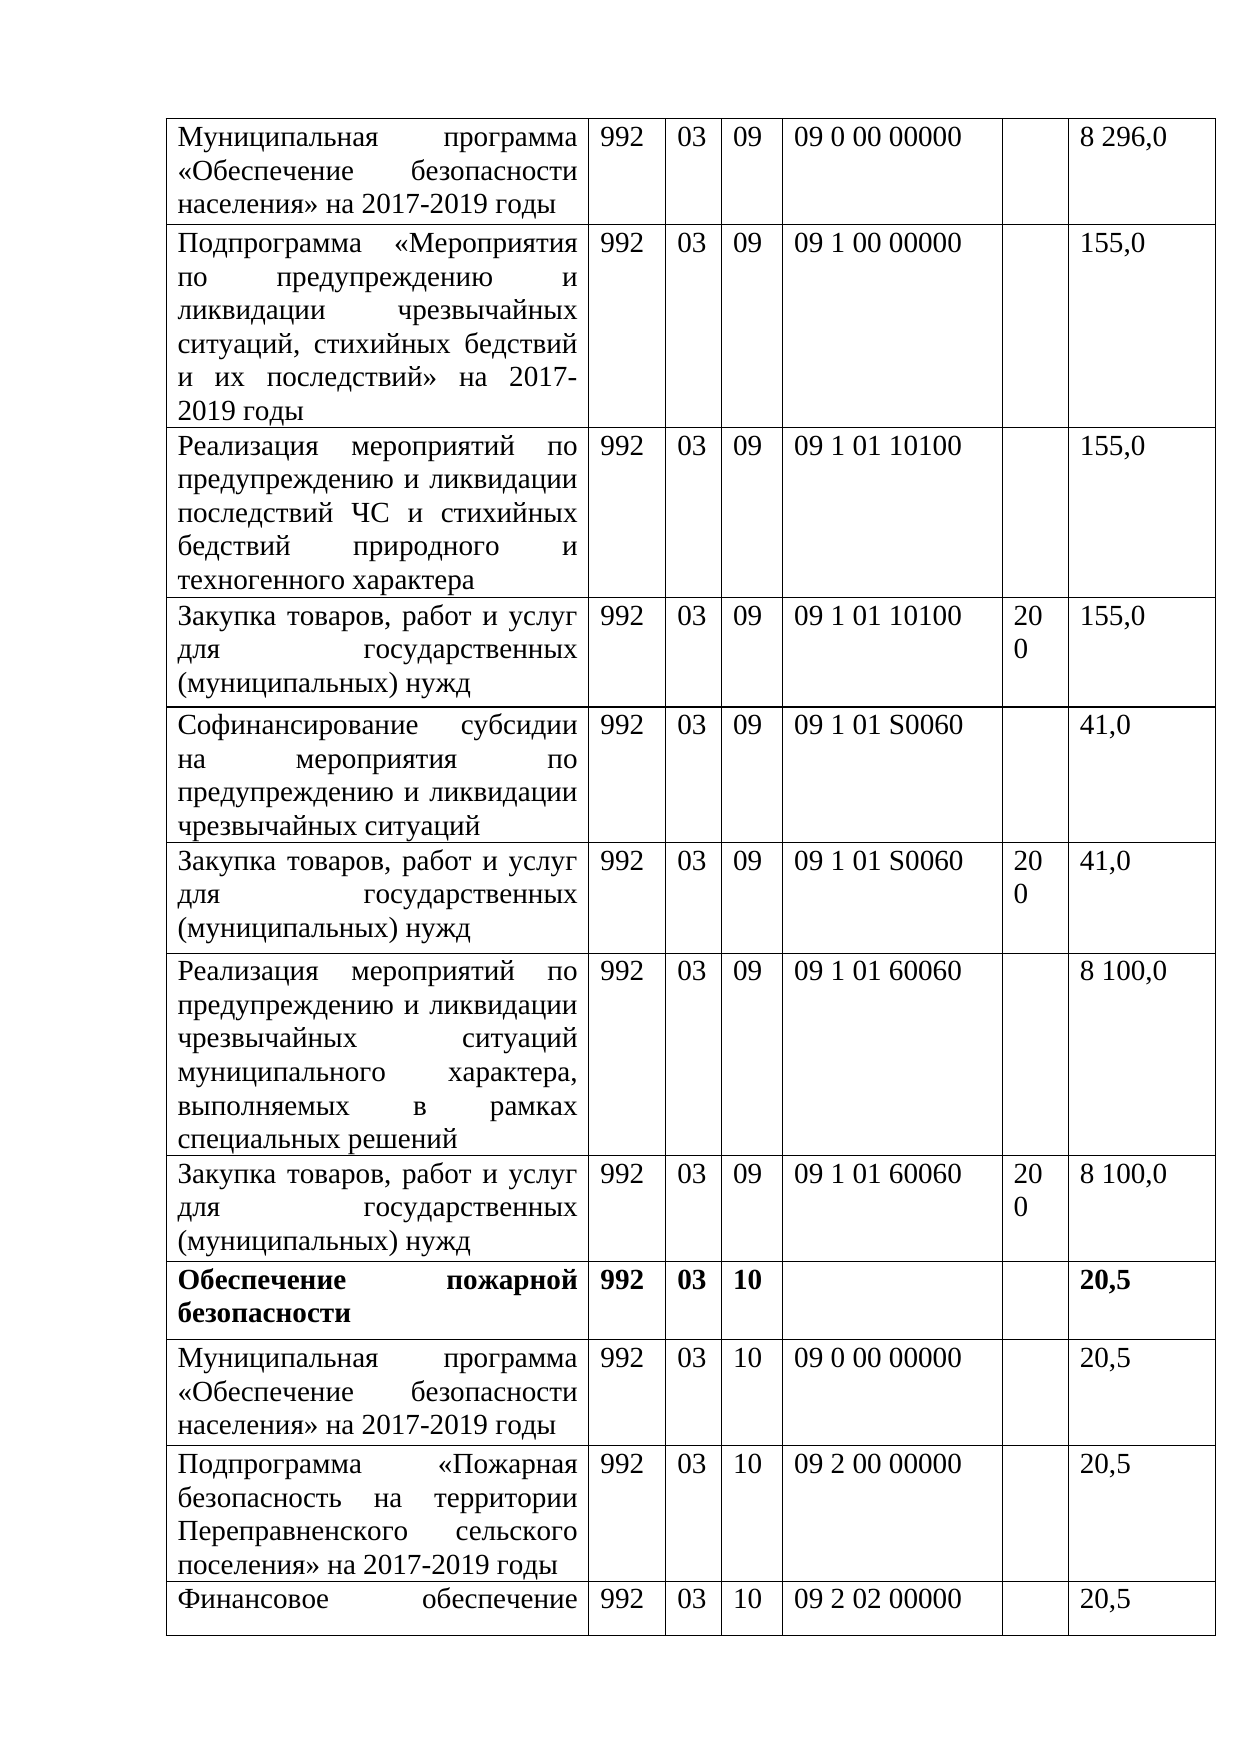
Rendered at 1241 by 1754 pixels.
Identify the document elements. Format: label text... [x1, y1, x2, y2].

table_cell 09 [722, 843, 782, 952]
table_cell 992 [589, 1446, 665, 1581]
table_cell 41,0 [1069, 708, 1215, 842]
table_cell 992 [589, 1340, 665, 1445]
table_cell 992 [589, 1582, 665, 1635]
table_cell 09 [722, 1156, 782, 1261]
table_cell 992 [589, 119, 665, 224]
table_cell [1003, 119, 1068, 224]
table_cell Закупка товаров, работ и услуг для государственных (муниципальных) нужд [167, 1156, 588, 1261]
table_cell 03 [666, 708, 721, 842]
table_cell 200 [1003, 843, 1068, 952]
table_cell [1003, 1340, 1068, 1445]
table_cell 09 1 01 10100 [783, 428, 1002, 597]
table_cell 41,0 [1069, 843, 1215, 952]
table_cell 992 [589, 954, 665, 1155]
table_cell Реализация мероприятий по предупреждению и ликвидации чрезвычайных ситуаций муниципального характера, выполняемых в рамках специальных решений [167, 954, 588, 1155]
table_cell Подпрограмма «Пожарная безопасность на территории Переправненского сельского поселения» на 2017-2019 годы [167, 1446, 588, 1581]
table_cell Обеспечение пожарной безопасности [167, 1262, 588, 1339]
table_cell [1003, 1582, 1068, 1635]
table_cell 10 [722, 1582, 782, 1635]
table_cell 8 100,0 [1069, 1156, 1215, 1261]
table_cell 09 1 01 S0060 [783, 708, 1002, 842]
table_cell [1003, 1262, 1068, 1339]
table_cell 03 [666, 428, 721, 597]
table_cell [1003, 1446, 1068, 1581]
table_cell Закупка товаров, работ и услуг для государственных (муниципальных) нужд [167, 843, 588, 952]
table_cell 09 [722, 225, 782, 427]
table_cell 09 [722, 119, 782, 224]
table_cell 09 [722, 708, 782, 842]
table_cell 10 [722, 1340, 782, 1445]
table_cell 8 296,0 [1069, 119, 1215, 224]
table_cell 155,0 [1069, 225, 1215, 427]
table_cell 09 [722, 954, 782, 1155]
table_cell 992 [589, 708, 665, 842]
table_cell [1003, 225, 1068, 427]
table_cell 09 1 01 60060 [783, 954, 1002, 1155]
table_cell Закупка товаров, работ и услуг для государственных (муниципальных) нужд [167, 598, 588, 706]
table_cell 20,5 [1069, 1340, 1215, 1445]
table_cell Муниципальная программа «Обеспечение безопасности населения» на 2017-2019 годы [167, 119, 588, 224]
table_cell 03 [666, 225, 721, 427]
table_cell 992 [589, 1156, 665, 1261]
table_cell 20,5 [1069, 1446, 1215, 1581]
table_cell 992 [589, 598, 665, 706]
table_cell 09 1 01 10100 [783, 598, 1002, 706]
table_cell 03 [666, 954, 721, 1155]
table_cell [1003, 428, 1068, 597]
table_cell 200 [1003, 598, 1068, 706]
table_cell 03 [666, 1446, 721, 1581]
table_cell 155,0 [1069, 428, 1215, 597]
table_cell 03 [666, 1340, 721, 1445]
table_cell [783, 1262, 1002, 1339]
table_cell 992 [589, 428, 665, 597]
table_cell 09 1 00 00000 [783, 225, 1002, 427]
table_cell 09 [722, 428, 782, 597]
table_cell 09 1 01 S0060 [783, 843, 1002, 952]
table_cell 09 0 00 00000 [783, 119, 1002, 224]
table_cell 09 2 00 00000 [783, 1446, 1002, 1581]
table_cell 03 [666, 1262, 721, 1339]
table_cell 20,5 [1069, 1582, 1215, 1635]
table_cell [1003, 708, 1068, 842]
table_cell Реализация мероприятий по предупреждению и ликвидации последствий ЧС и стихийных бедствий природного и техногенного характера [167, 428, 588, 597]
table_cell 8 100,0 [1069, 954, 1215, 1155]
table_cell 09 0 00 00000 [783, 1340, 1002, 1445]
table_cell Софинансирование субсидии на мероприятия по предупреждению и ликвидации чрезвычайных ситуаций [167, 708, 588, 842]
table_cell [167, 1582, 588, 1635]
table_cell 03 [666, 1582, 721, 1635]
table_cell 155,0 [1069, 598, 1215, 706]
table_cell 03 [666, 598, 721, 706]
table_cell Подпрограмма «Мероприятия по предупреждению и ликвидации чрезвычайных ситуаций, стихийных бедствий и их последствий» на 2017-2019 годы [167, 225, 588, 427]
table_cell 992 [589, 225, 665, 427]
table_cell 03 [666, 119, 721, 224]
table_cell 09 [722, 598, 782, 706]
table_cell 992 [589, 843, 665, 952]
table_cell 10 [722, 1262, 782, 1339]
table_cell 200 [1003, 1156, 1068, 1261]
table_cell 09 2 02 00000 [783, 1582, 1002, 1635]
table_cell 03 [666, 1156, 721, 1261]
table_cell Муниципальная программа «Обеспечение безопасности населения» на 2017-2019 годы [167, 1340, 588, 1445]
table_cell 09 1 01 60060 [783, 1156, 1002, 1261]
table_cell 992 [589, 1262, 665, 1339]
table_cell 10 [722, 1446, 782, 1581]
table_cell 20,5 [1069, 1262, 1215, 1339]
table_cell [1003, 954, 1068, 1155]
table_cell 03 [666, 843, 721, 952]
